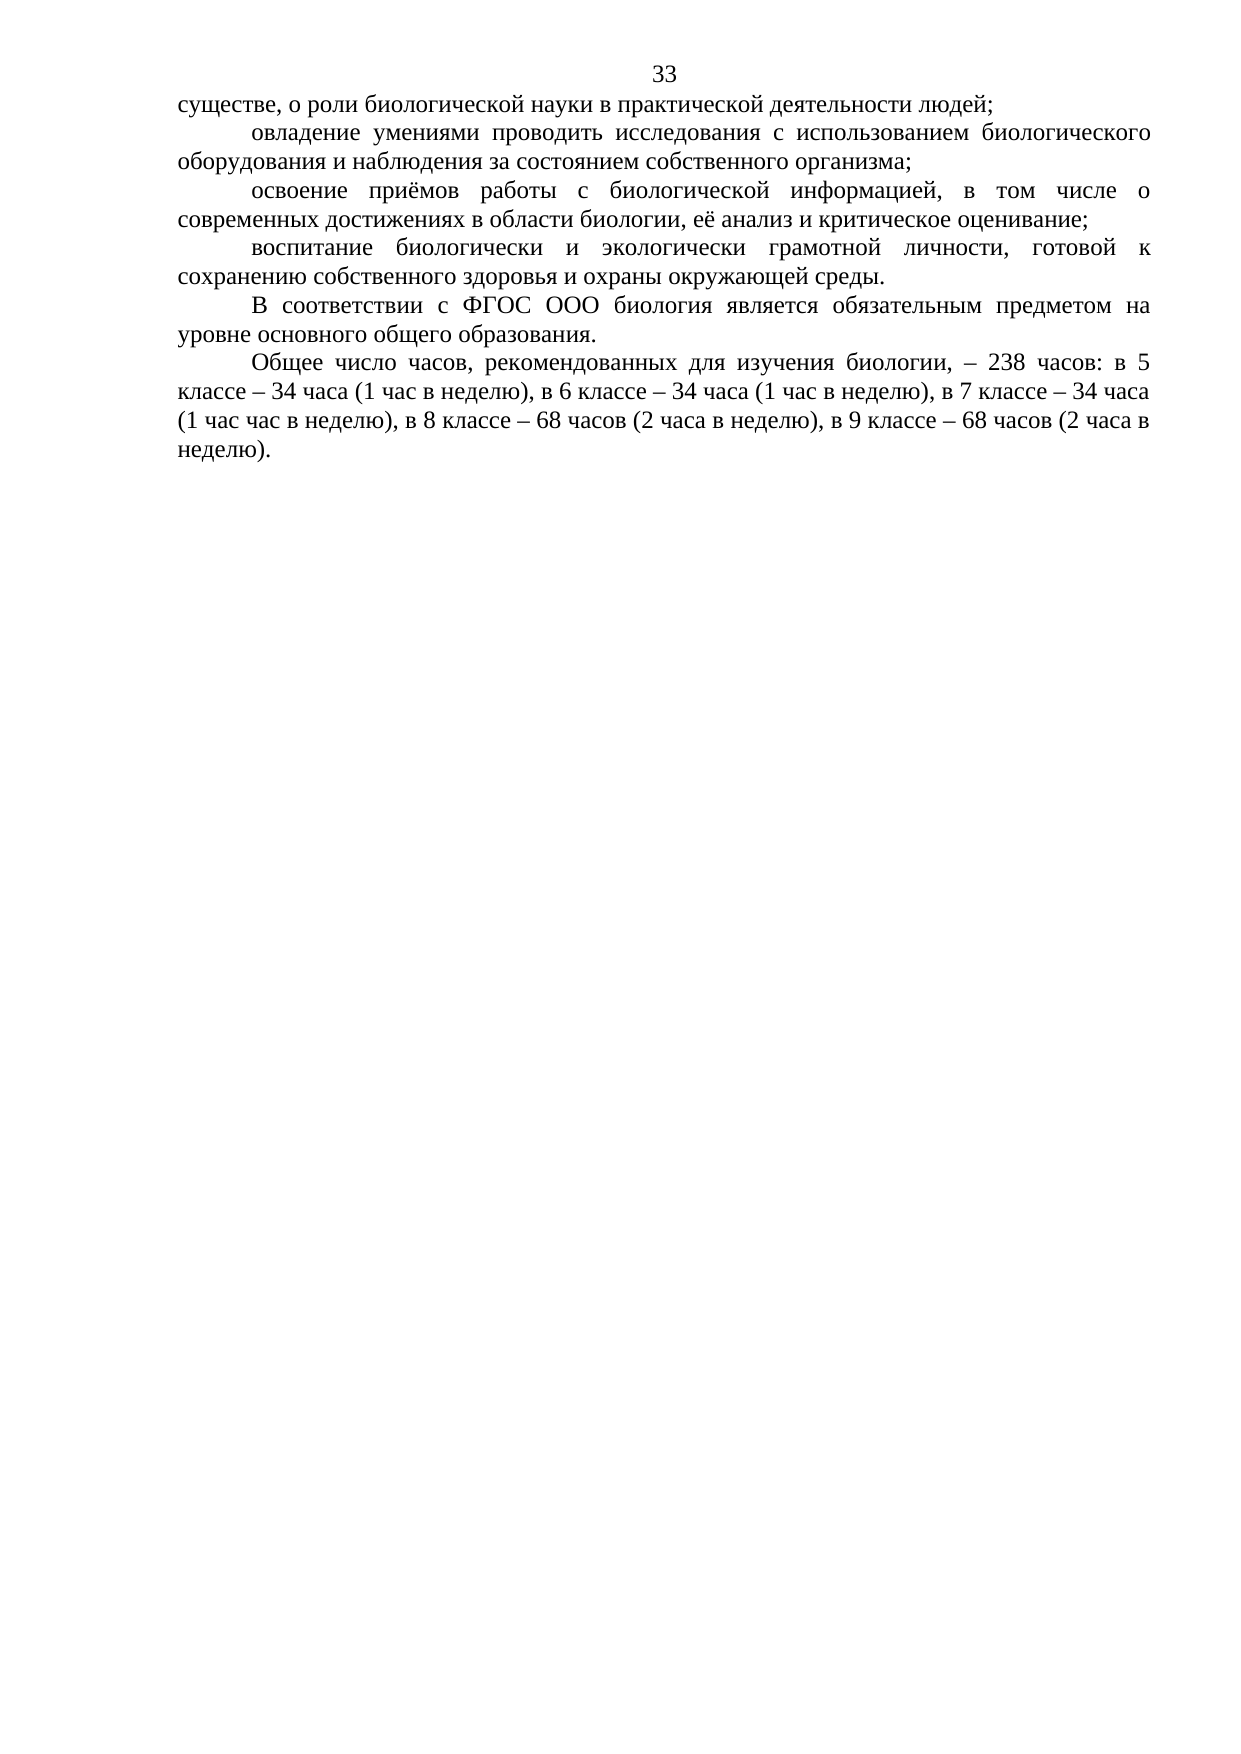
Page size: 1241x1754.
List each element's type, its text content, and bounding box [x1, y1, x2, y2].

text Общее число часов, рекомендованных для изучения биологии, – 238 часов: в 5 классе – 34 часа (1 час в неделю), в 6 классе – 34 часа (1 час в неделю), в 7 классе – 34 часа (1 час час в неделю), в 8 классе – 68 часов (2 часа в неделю), в 9 классе – 68 часов (2 часа в неделю). [177, 347, 1152, 462]
text воспитание биологически и экологически грамотной личности, готовой к сохранению собственного здоровья и охраны окружающей среды. [177, 232, 1152, 290]
text освоение приёмов работы с биологической информацией, в том числе о современных достижениях в области биологии, её анализ и критическое оценивание; [177, 175, 1152, 232]
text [177, 89, 1152, 117]
text В соответствии с ФГОС ООО биология является обязательным предметом на уровне основного общего образования. [177, 290, 1152, 347]
text овладение умениями проводить исследования с использованием биологического оборудования и наблюдения за состоянием собственного организма; [177, 117, 1152, 175]
